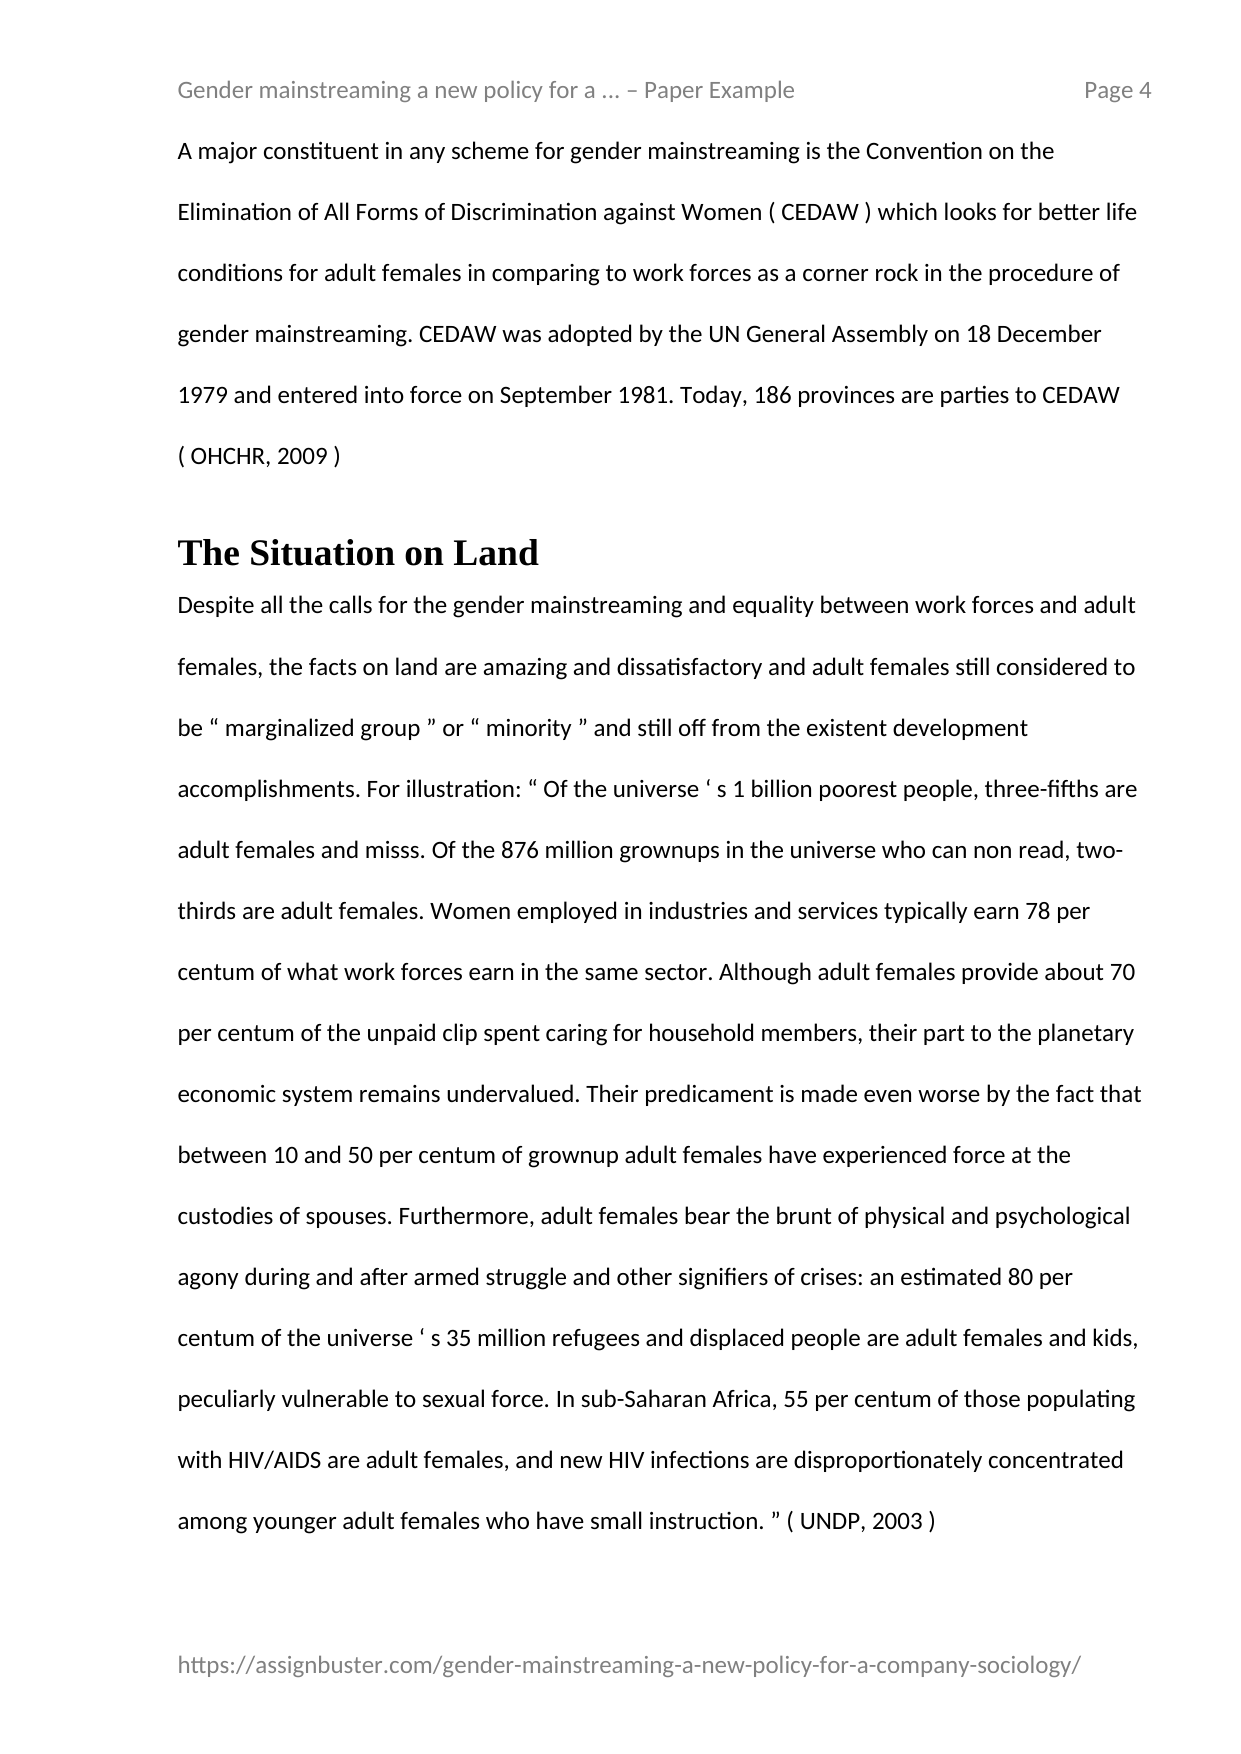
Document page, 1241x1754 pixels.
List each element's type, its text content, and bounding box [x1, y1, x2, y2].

subtitle The Situation on Land [177, 531, 1152, 574]
text Despite all the calls for the gender mainstreaming and equality between work forces and adult females, the facts on land are amazing and dissatisfactory and adult females still considered to be “ marginalized group ” or “ minority ” and still off from the existent development accomplishments. For illustration: “ Of the universe ‘ s 1 billion poorest people, three-fifths are adult females and misss. Of the 876 million grownups in the universe who can non read, two-thirds are adult females. Women employed in industries and services typically earn 78 per centum of what work forces earn in the same sector. Although adult females provide about 70 per centum of the unpaid clip spent caring for household members, their part to the planetary economic system remains undervalued. Their predicament is made even worse by the fact that between 10 and 50 per centum of grownup adult females have experienced force at the custodies of spouses. Furthermore, adult females bear the brunt of physical and psychological agony during and after armed struggle and other signifiers of crises: an estimated 80 per centum of the universe ‘ s 35 million refugees and displaced people are adult females and kids, peculiarly vulnerable to sexual force. In sub-Saharan Africa, 55 per centum of those populating with HIV/AIDS are adult females, and new HIV infections are disproportionately concentrated among younger adult females who have small instruction. ” ( UNDP, 2003 ) [177, 589, 1152, 1536]
text A major constituent in any scheme for gender mainstreaming is the Convention on the Elimination of All Forms of Discrimination against Women ( CEDAW ) which looks for better life conditions for adult females in comparing to work forces as a corner rock in the procedure of gender mainstreaming. CEDAW was adopted by the UN General Assembly on 18 December 1979 and entered into force on September 1981. Today, 186 provinces are parties to CEDAW ( OHCHR, 2009 ) [177, 135, 1152, 471]
